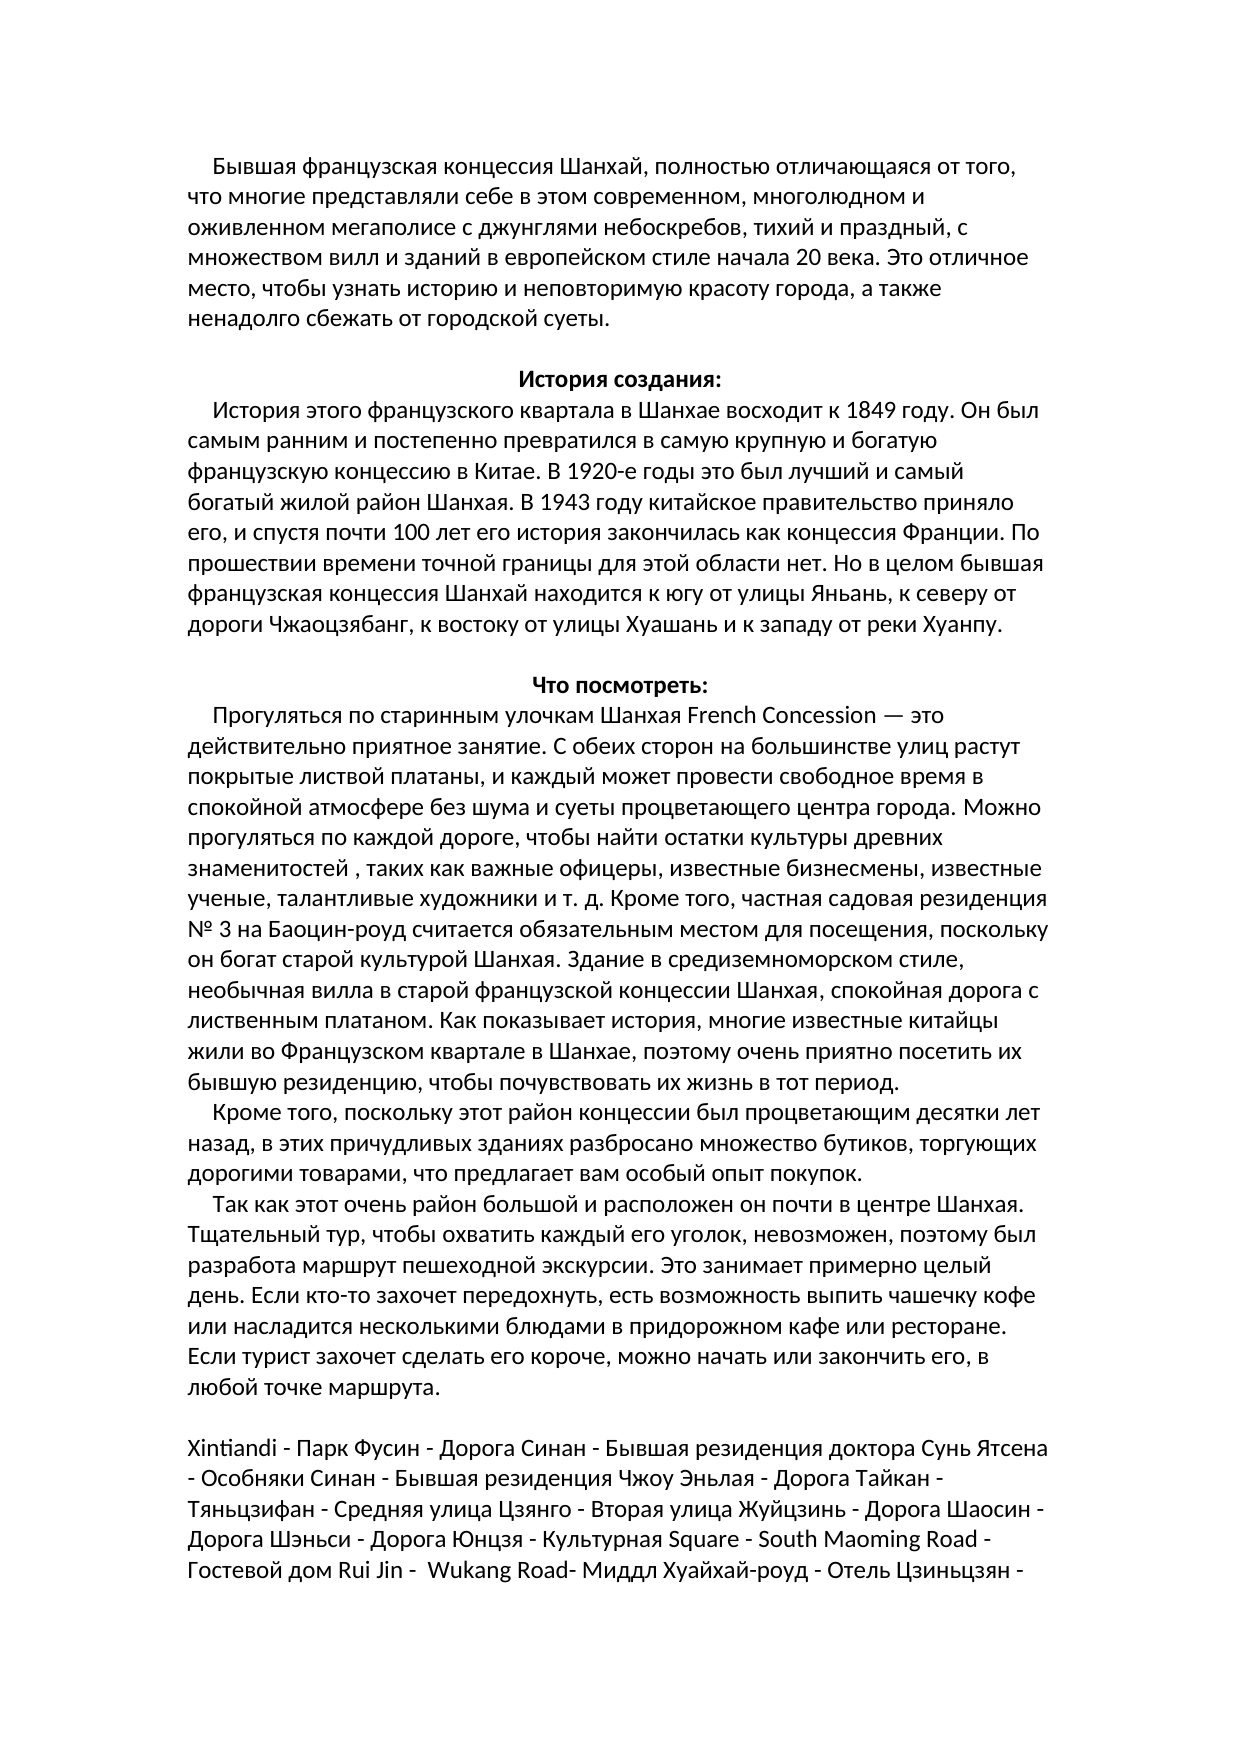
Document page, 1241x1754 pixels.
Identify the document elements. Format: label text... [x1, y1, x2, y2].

text Что посмотреть: [187, 669, 1053, 699]
text Так как этот очень район большой и расположен он почти в центре Шанхая. Тщательный тур, чтобы охватить каждый его уголок, невозможен, поэтому был разработа маршрут пешеходной экскурсии. Это занимает примерно целый день. Если кто-то захочет передохнуть, есть возможность выпить чашечку кофе или насладится несколькими блюдами в придорожном кафе или ресторане. Если турист захочет сделать его короче, можно начать или закончить его, в любой точке маршрута. [187, 1188, 1053, 1401]
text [187, 1432, 1053, 1584]
text Кроме того, поскольку этот район концессии был процветающим десятки лет назад, в этих причудливых зданиях разбросано множество бутиков, торгующих дорогими товарами, что предлагает вам особый опыт покупок. [187, 1096, 1053, 1188]
text История этого французского квартала в Шанхае восходит к 1849 году. Он был самым ранним и постепенно превратился в самую крупную и богатую французскую концессию в Китае. В 1920-е годы это был лучший и самый богатый жилой район Шанхая. В 1943 году китайское правительство приняло его, и спустя почти 100 лет его история закончилась как концессия Франции. По прошествии времени точной границы для этой области нет. Но в целом бывшая французская концессия Шанхай находится к югу от улицы Яньань, к северу от дороги Чжаоцзябанг, к востоку от улицы Хуашань и к западу от реки Хуанпу. [187, 394, 1053, 638]
text Прогуляться по старинным улочкам Шанхая French Concession — это действительно приятное занятие. С обеих сторон на большинстве улиц растут покрытые листвой платаны, и каждый может провести свободное время в спокойной атмосфере без шума и суеты процветающего центра города. Можно прогуляться по каждой дороге, чтобы найти остатки культуры древних знаменитостей , таких как важные офицеры, известные бизнесмены, известные ученые, талантливые художники и т. д. Кроме того, частная садовая резиденция № 3 на Баоцин-роуд считается обязательным местом для посещения, поскольку он богат старой культурой Шанхая. Здание в средиземноморском стиле, необычная вилла в старой французской концессии Шанхая, спокойная дорога с лиственным платаном. Как показывает история, многие известные китайцы жили во Французском квартале в Шанхае, поэтому очень приятно посетить их бывшую резиденцию, чтобы почувствовать их жизнь в тот период. [187, 699, 1053, 1096]
text История создания: [187, 364, 1053, 394]
text Бывшая французская концессия Шанхай, полностью отличающаяся от того, что многие представляли себе в этом современном, многолюдном и оживленном мегаполисе с джунглями небоскребов, тихий и праздный, с множеством вилл и зданий в европейском стиле начала 20 века. Это отличное место, чтобы узнать историю и неповторимую красоту города, а также ненадолго сбежать от городской суеты. [187, 150, 1053, 333]
